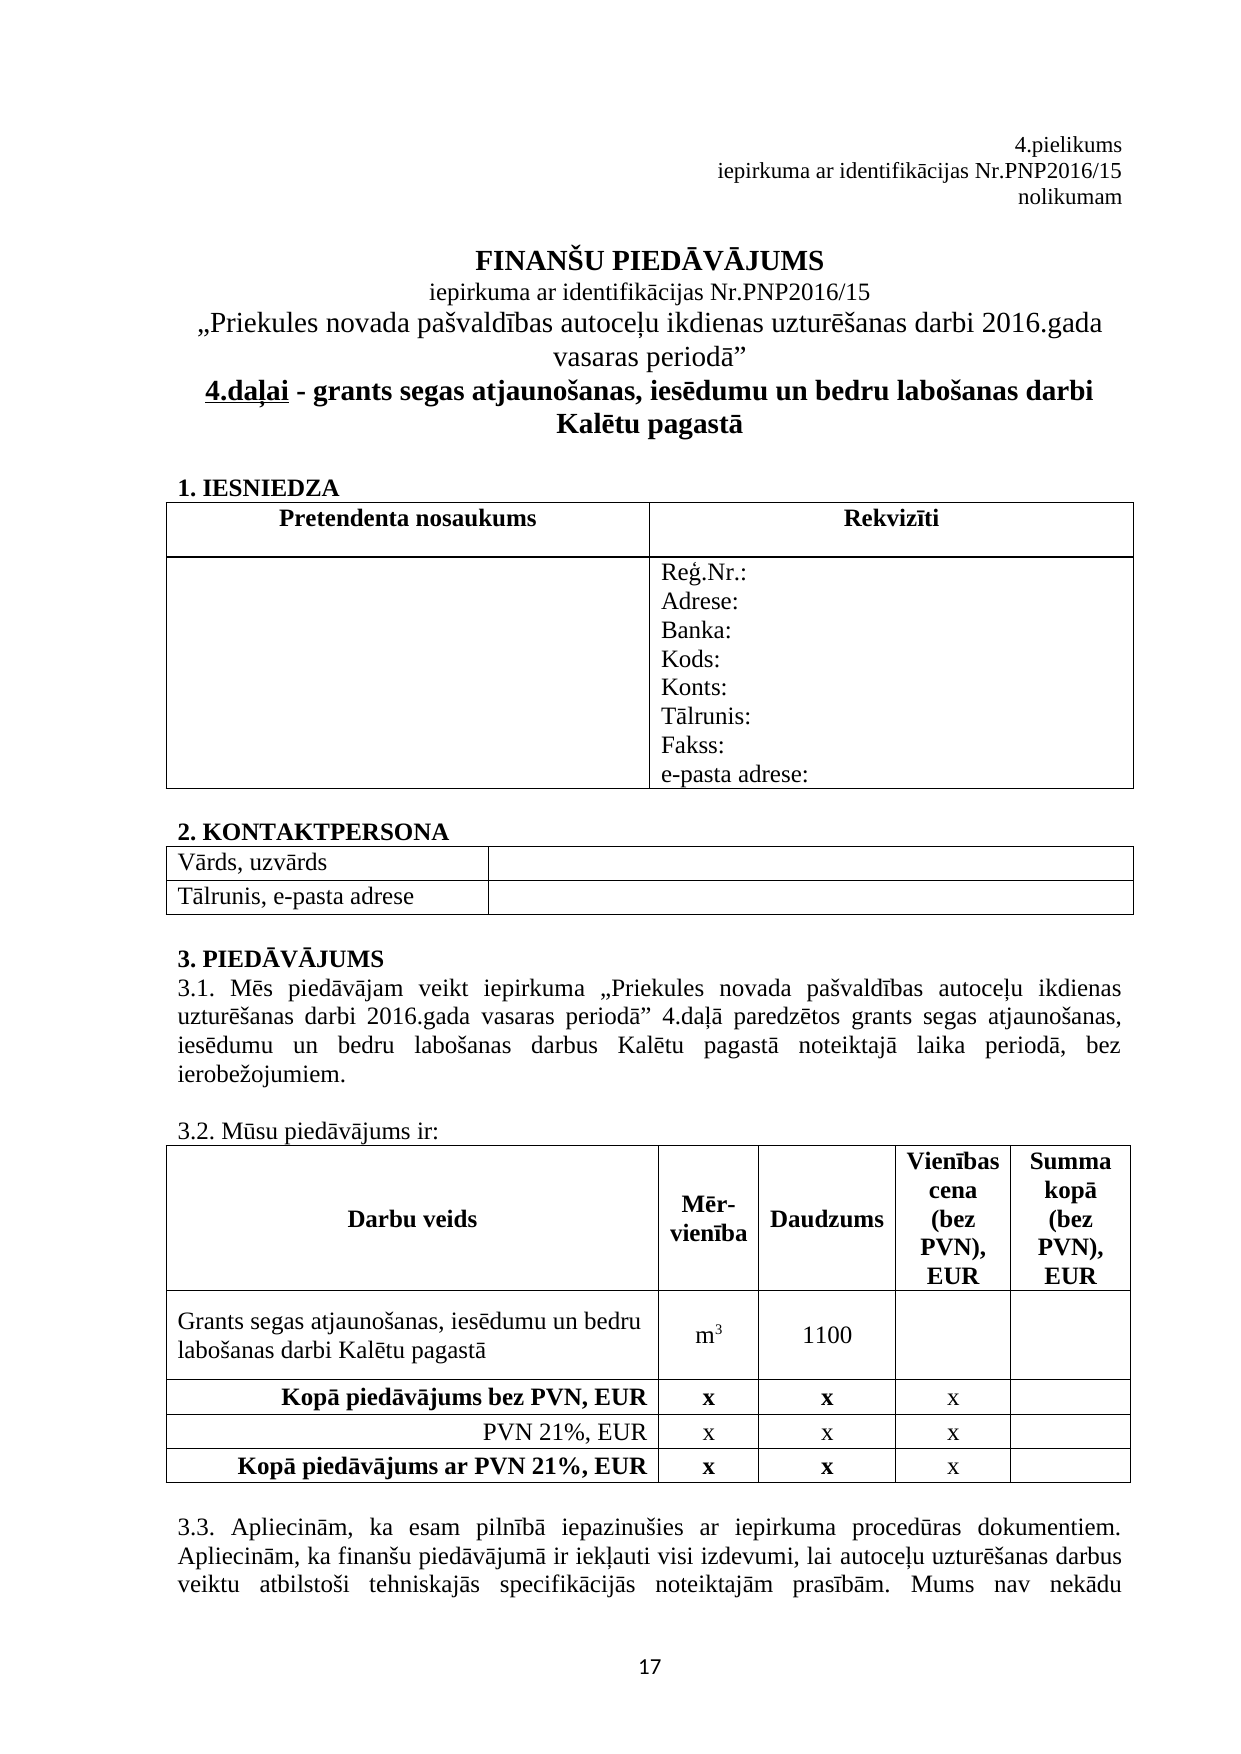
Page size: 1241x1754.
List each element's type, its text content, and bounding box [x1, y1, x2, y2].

text iepirkuma ar identifikācijas Nr.PNP2016/15 [177, 277, 1122, 306]
table_cell [1011, 1380, 1130, 1413]
table_header Rekvizīti [650, 503, 1133, 556]
table_cell 1100 [759, 1291, 895, 1379]
table_header Vienības cena (bez PVN), EUR [896, 1146, 1010, 1290]
table_header Vārds, uzvārds [167, 847, 488, 880]
table_cell x [896, 1449, 1010, 1482]
table_cell Tālrunis, e-pasta adrese [167, 881, 488, 914]
table_cell x [759, 1380, 895, 1413]
table_cell [1011, 1291, 1130, 1379]
table_cell x [659, 1415, 758, 1448]
table_cell x [759, 1449, 895, 1482]
table_header Mēr-vienība [659, 1146, 758, 1290]
text nolikumam [177, 183, 1122, 210]
table_cell [1011, 1415, 1130, 1448]
text iepirkuma ar identifikācijas Nr.PNP2016/15 [177, 157, 1122, 183]
text 4.pielikums [177, 131, 1122, 157]
table_header Pretendenta nosaukums [167, 503, 649, 556]
table_cell Reģ.Nr.: Adrese: Banka: Kods: Konts: Tālrunis: Fakss: e-pasta adrese: [650, 558, 1133, 787]
text 2. KONTAKTPERSONA [177, 817, 1122, 846]
text 3.1. Mēs piedāvājam veikt iepirkuma „Priekules novada pašvaldības autoceļu ikdienas uzturēšanas darbi 2016.gada vasaras periodā” 4.daļā paredzētos grants segas atjaunošanas, iesēdumu un bedru labošanas darbus Kalētu pagastā noteiktajā laika periodā, bez ierobežojumiem. [177, 973, 1122, 1088]
text „Priekules novada pašvaldības autoceļu ikdienas uzturēšanas darbi 2016.gada vasaras periodā” [177, 306, 1122, 373]
table_header Darbu veids [167, 1146, 658, 1290]
text FINANŠU PIEDĀVĀJUMS [177, 243, 1122, 277]
table_cell Grants segas atjaunošanas, iesēdumu un bedru labošanas darbi Kalētu pagastā [167, 1291, 658, 1379]
table_header Summa kopā (bez PVN), EUR [1011, 1146, 1130, 1290]
text 4.daļai - grants segas atjaunošanas, iesēdumu un bedru labošanas darbi Kalētu pagastā [177, 373, 1122, 440]
table_cell [896, 1291, 1010, 1379]
table_cell [167, 558, 649, 787]
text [177, 1512, 1122, 1598]
table_cell x [896, 1415, 1010, 1448]
table_cell Kopā piedāvājums bez PVN, EUR [167, 1380, 658, 1413]
table_cell x [759, 1415, 895, 1448]
table_cell [1011, 1449, 1130, 1482]
table_cell Kopā piedāvājums ar PVN 21%, EUR [167, 1449, 658, 1482]
table_header [489, 847, 1133, 880]
text 3. PIEDĀVĀJUMS [177, 944, 1122, 973]
table_cell x [659, 1380, 758, 1413]
table_cell x [659, 1449, 758, 1482]
table_cell m3 [659, 1291, 758, 1379]
table_header Daudzums [759, 1146, 895, 1290]
text 1. IESNIEDZA [177, 473, 1122, 502]
table_cell PVN 21%, EUR [167, 1415, 658, 1448]
table_cell [489, 881, 1133, 914]
text 3.2. Mūsu piedāvājums ir: [177, 1116, 1122, 1145]
table_cell x [896, 1380, 1010, 1413]
